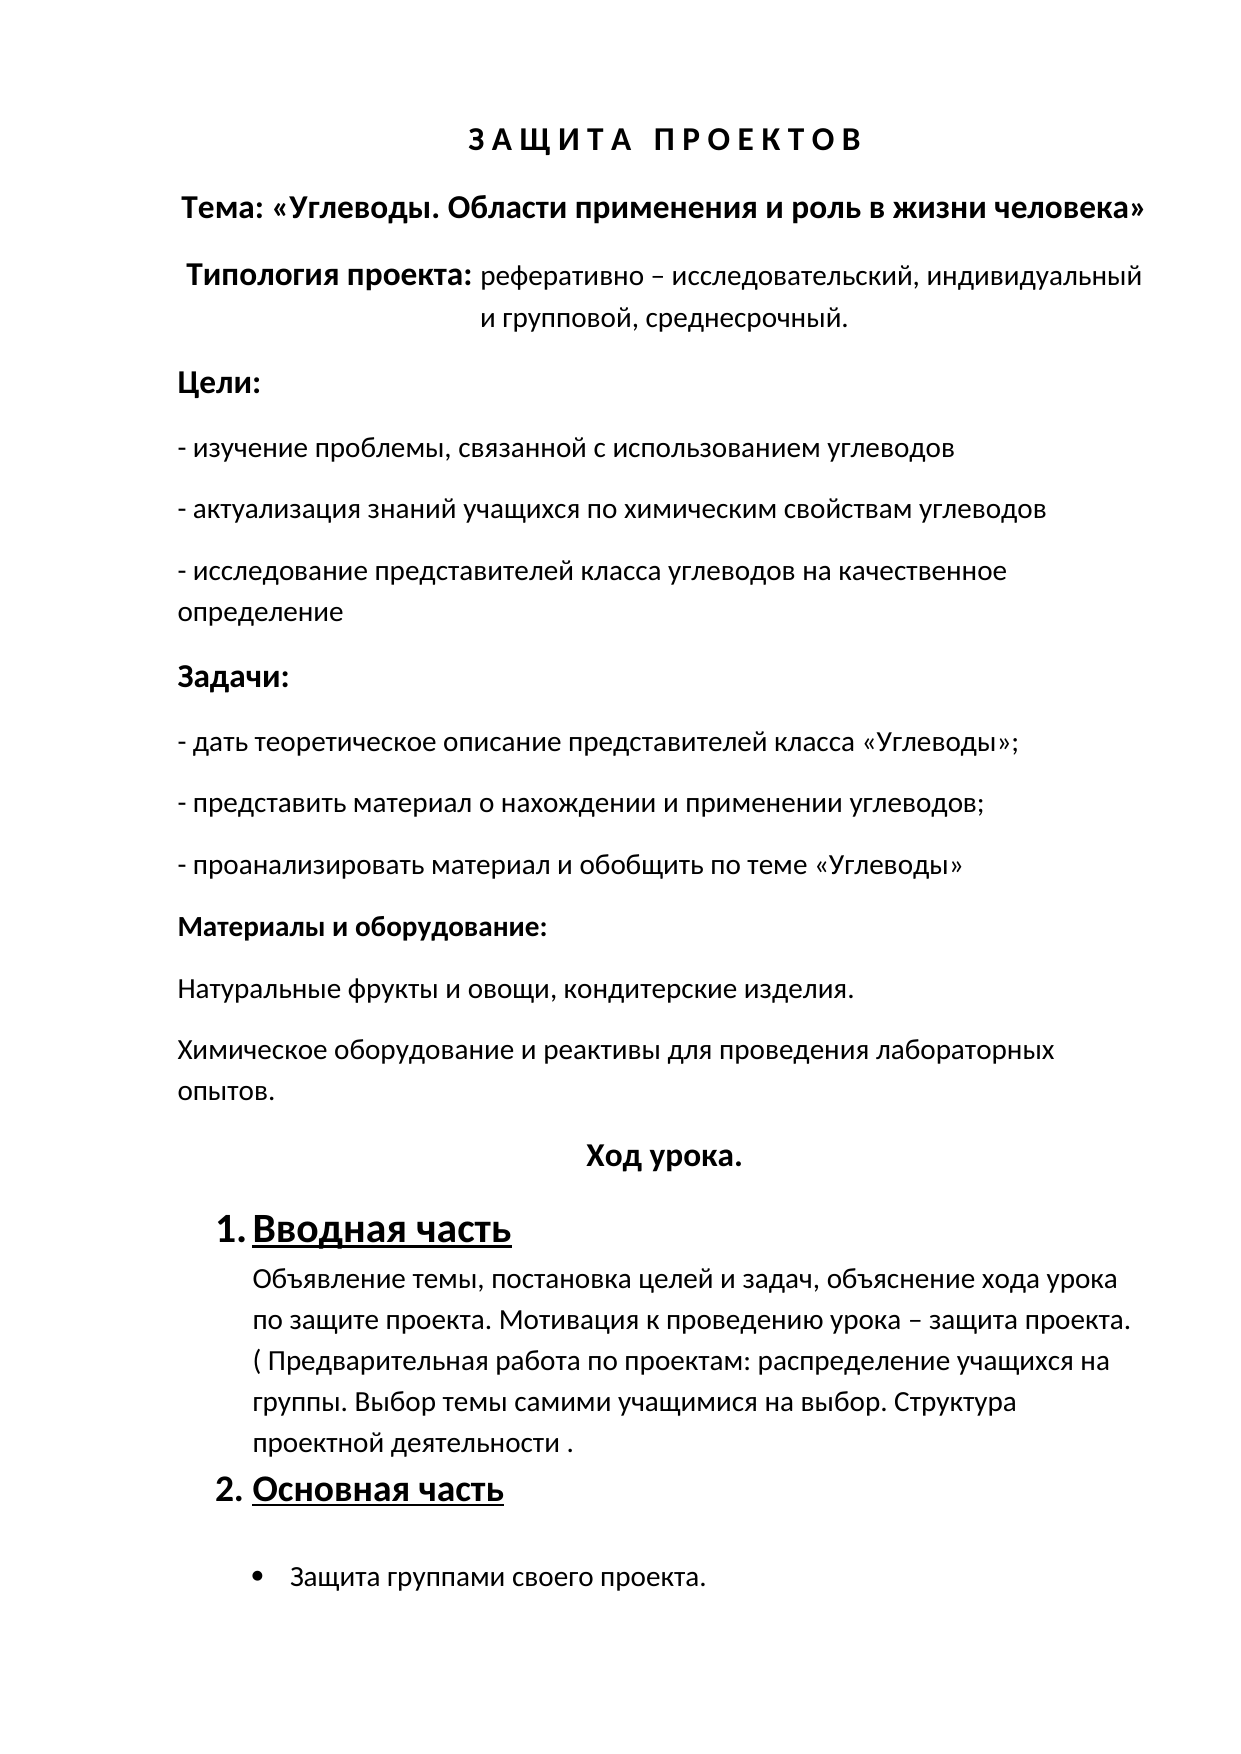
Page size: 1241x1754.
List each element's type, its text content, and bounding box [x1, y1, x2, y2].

text Натуральные фрукты и овощи, кондитерские изделия. [177, 970, 1152, 1005]
list Защита группами своего проекта. [252, 1558, 1152, 1594]
list Объявление темы, постановка целей и задач, объяснение хода урока по защите проекта. Мотивация к проведению урока – защита проекта. ( Предварительная работа по проектам: распределение учащихся на группы. Выбор темы самими учащимися на выбор. Структура проектной деятельности . [252, 1260, 1152, 1459]
text Типология проекта: реферативно – исследовательский, индивидуальный и групповой, среднесрочный. [177, 253, 1152, 335]
text - исследование представителей класса углеводов на качественное определение [177, 552, 1152, 629]
text Химическое оборудование и реактивы для проведения лабораторных опытов. [177, 1031, 1152, 1108]
text - представить материал о нахождении и применении углеводов; [177, 784, 1152, 820]
text Ход урока. [177, 1134, 1152, 1175]
text Тема: «Углеводы. Области применения и роль в жизни человека» [177, 186, 1152, 226]
text - изучение проблемы, связанной с использованием углеводов [177, 429, 1152, 464]
text Задачи: [177, 655, 1152, 696]
text - дать теоретическое описание представителей класса «Углеводы»; [177, 723, 1152, 758]
list Вводная часть [215, 1202, 1152, 1253]
list Основная часть [215, 1465, 1152, 1511]
text - проанализировать материал и обобщить по теме «Углеводы» [177, 846, 1152, 882]
text Цели: [177, 361, 1152, 402]
text - актуализация знаний учащихся по химическим свойствам углеводов [177, 491, 1152, 526]
text З А Щ И Т А П Р О Е К Т О В [177, 118, 1152, 159]
text Материалы и оборудование: [177, 908, 1152, 943]
